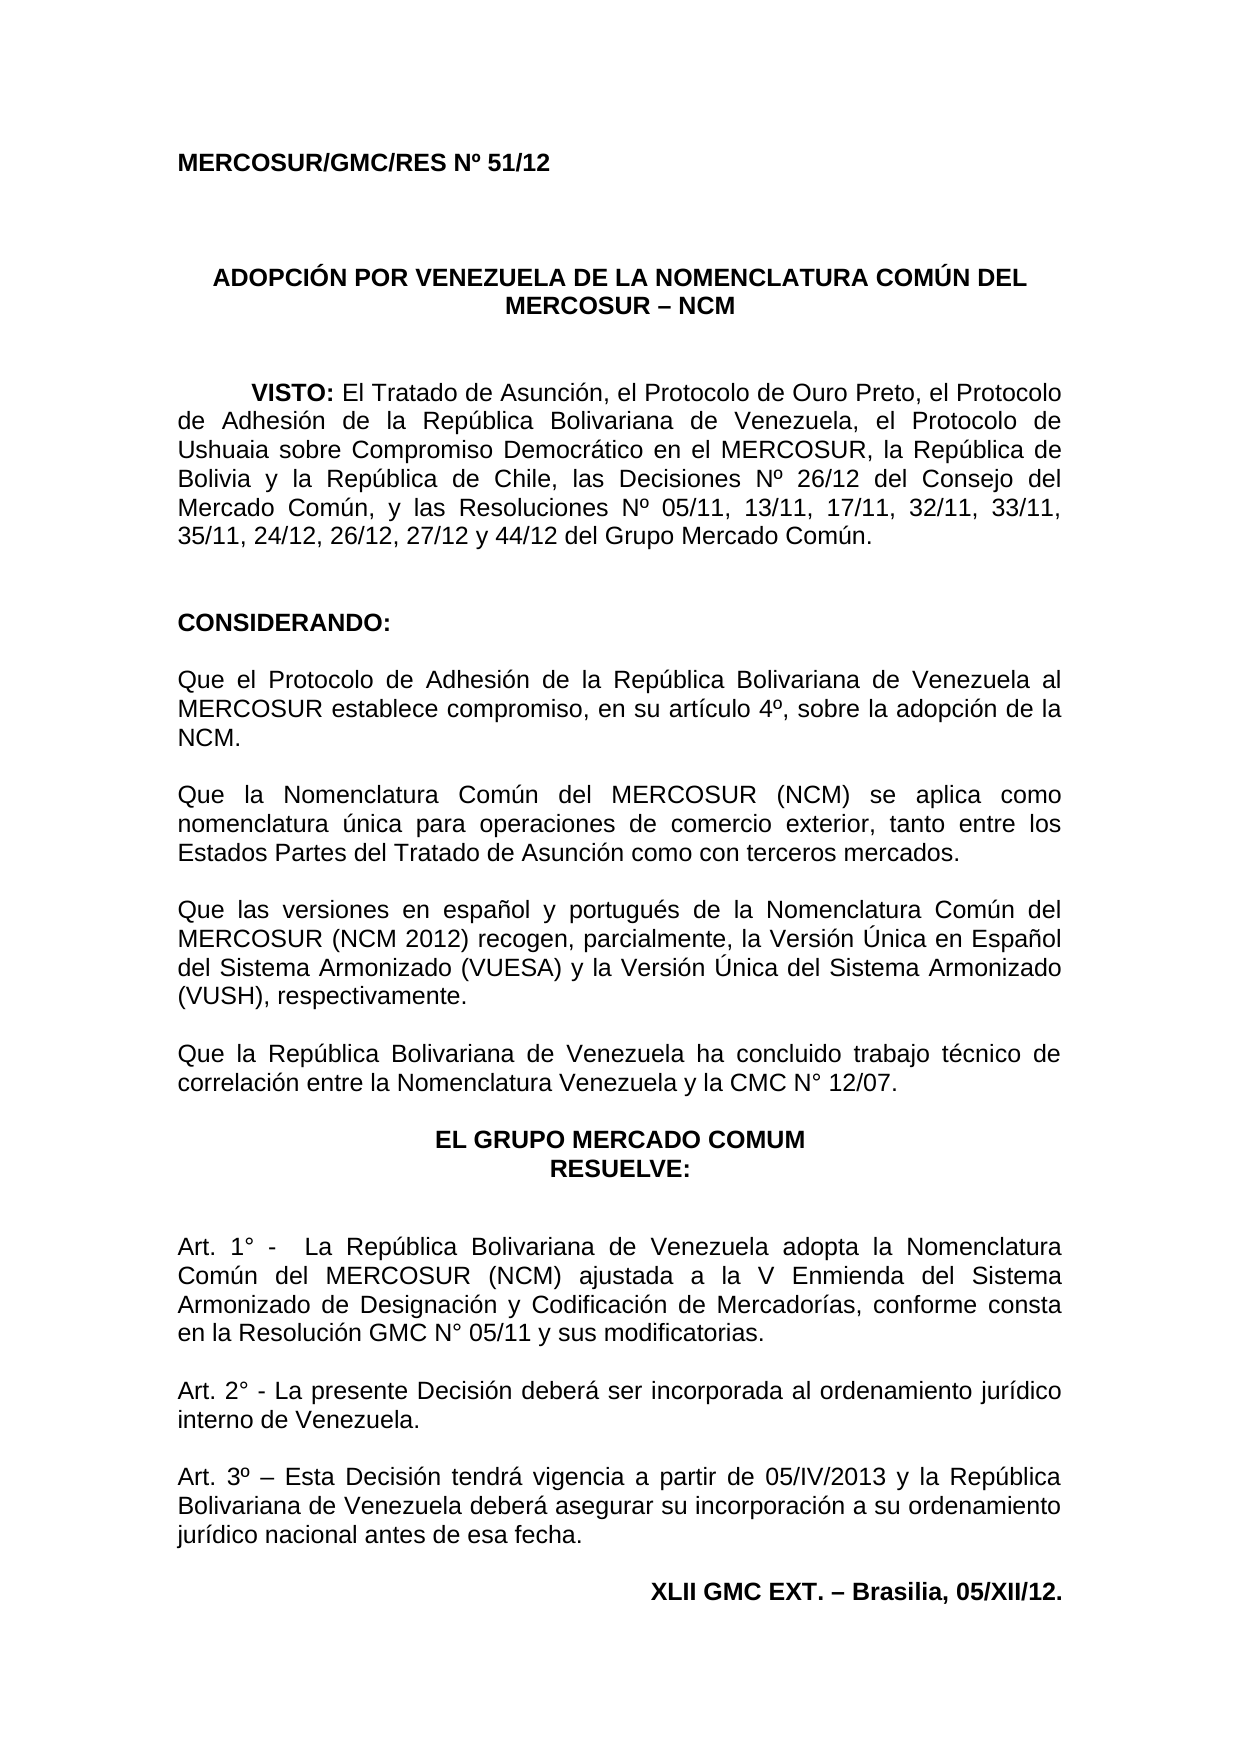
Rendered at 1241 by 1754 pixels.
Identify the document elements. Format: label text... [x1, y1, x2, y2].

title MERCOSUR/GMC/RES Nº 51/12 [177, 148, 1063, 176]
text Que el Protocolo de Adhesión de la República Bolivariana de Venezuela al MERCOSUR establece compromiso, en su artículo 4º, sobre la adopción de la NCM. [177, 665, 1063, 751]
text Art. 2° - La presente Decisión deberá ser incorporada al ordenamiento jurídico interno de Venezuela. [177, 1376, 1063, 1433]
text Que la República Bolivariana de Venezuela ha concluido trabajo técnico de correlación entre la Nomenclatura Venezuela y la CMC N° 12/07. [177, 1039, 1063, 1096]
text Que las versiones en español y portugués de la Nomenclatura Común del MERCOSUR (NCM 2012) recogen, parcialmente, la Versión Única en Español del Sistema Armonizado (VUESA) y la Versión Única del Sistema Armonizado (VUSH), respectivamente. [177, 895, 1063, 1010]
subtitle Art. 1° - La República Bolivariana de Venezuela adopta la Nomenclatura Común del MERCOSUR (NCM) ajustada a la V Enmienda del Sistema Armonizado de Designación y Codificación de Mercadorías, conforme consta en la Resolución GMC N° 05/11 y sus modificatorias. [177, 1232, 1063, 1347]
subtitle RESUELVE: [177, 1154, 1063, 1183]
title ADOPCIÓN POR VENEZUELA DE LA NOMENCLATURA COMÚN DEL MERCOSUR – NCM [177, 263, 1063, 320]
text Art. 3º – Esta Decisión tendrá vigencia a partir de 05/IV/2013 y la República Bolivariana de Venezuela deberá asegurar su incorporación a su ordenamiento jurídico nacional antes de esa fecha. [177, 1462, 1063, 1548]
text Que la Nomenclatura Común del MERCOSUR (NCM) se aplica como nomenclatura única para operaciones de comercio exterior, tanto entre los Estados Partes del Tratado de Asunción como con terceros mercados. [177, 780, 1063, 866]
subtitle EL GRUPO MERCADO COMUM [177, 1125, 1063, 1154]
text XLII GMC EXT. – Brasilia, 05/XII/12. [177, 1577, 1063, 1606]
text VISTO: El Tratado de Asunción, el Protocolo de Ouro Preto, el Protocolo de Adhesión de la República Bolivariana de Venezuela, el Protocolo de Ushuaia sobre Compromiso Democrático en el MERCOSUR, la República de Bolivia y la República de Chile, las Decisiones Nº 26/12 del Consejo del Mercado Común, y las Resoluciones Nº 05/11, 13/11, 17/11, 32/11, 33/11, 35/11, 24/12, 26/12, 27/12 y 44/12 del Grupo Mercado Común. [177, 378, 1063, 550]
text CONSIDERANDO: [177, 608, 1063, 636]
